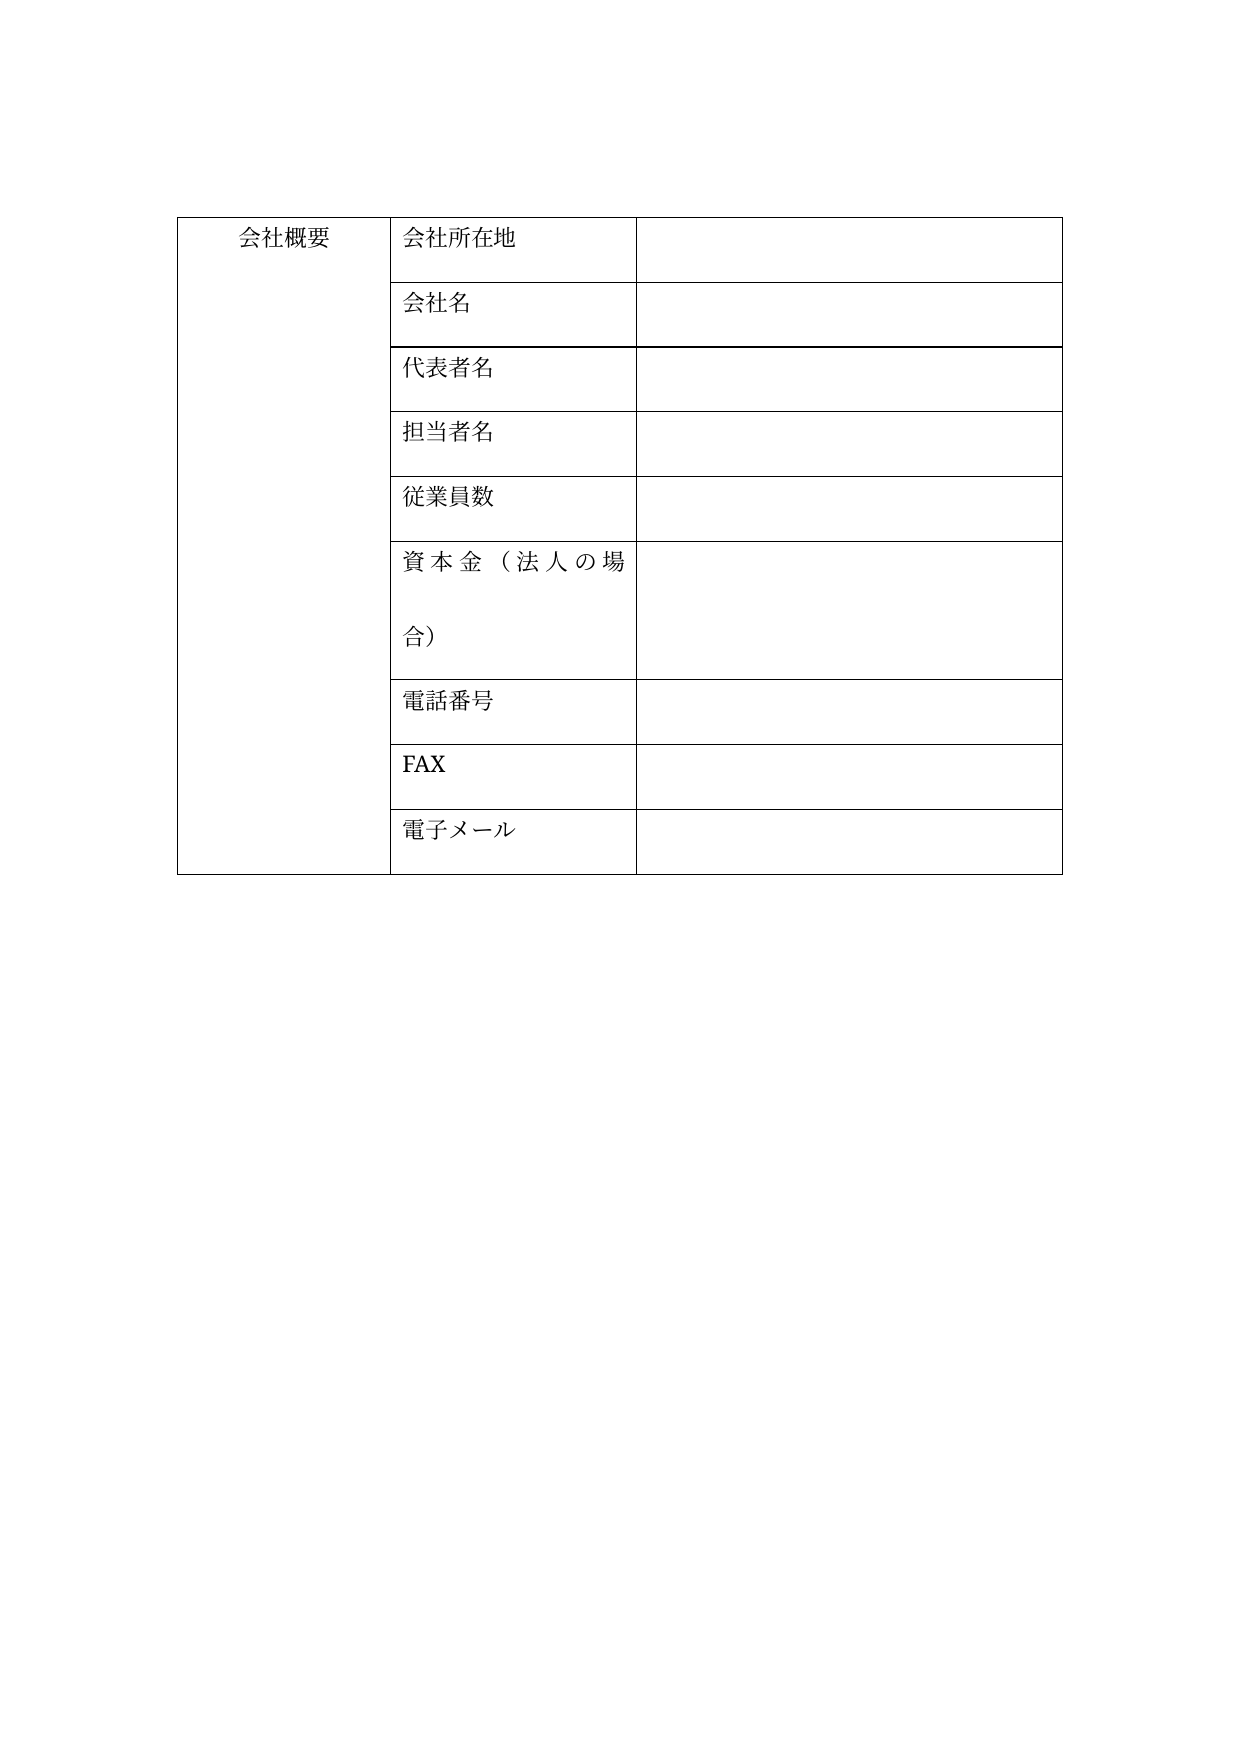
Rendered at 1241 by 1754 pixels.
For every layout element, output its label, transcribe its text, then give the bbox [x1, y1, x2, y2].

table_cell 資本金（法人の場合） [391, 542, 636, 679]
table_cell 電子メール [391, 810, 636, 874]
table_cell [637, 745, 1062, 809]
table_cell [637, 348, 1062, 411]
table_cell 代表者名 [391, 348, 636, 411]
table_header 会社所在地 [391, 218, 636, 282]
table_header [637, 218, 1062, 282]
table_header 会社概要 [178, 218, 390, 874]
table_cell 従業員数 [391, 477, 636, 541]
table_cell 担当者名 [391, 412, 636, 476]
table_cell [637, 412, 1062, 476]
table_cell [637, 283, 1062, 346]
table_cell 会社名 [391, 283, 636, 346]
table_cell FAX [391, 745, 636, 809]
table_cell [637, 680, 1062, 744]
table_cell [637, 477, 1062, 541]
table_cell [637, 810, 1062, 874]
table_cell [637, 542, 1062, 679]
table_cell 電話番号 [391, 680, 636, 744]
